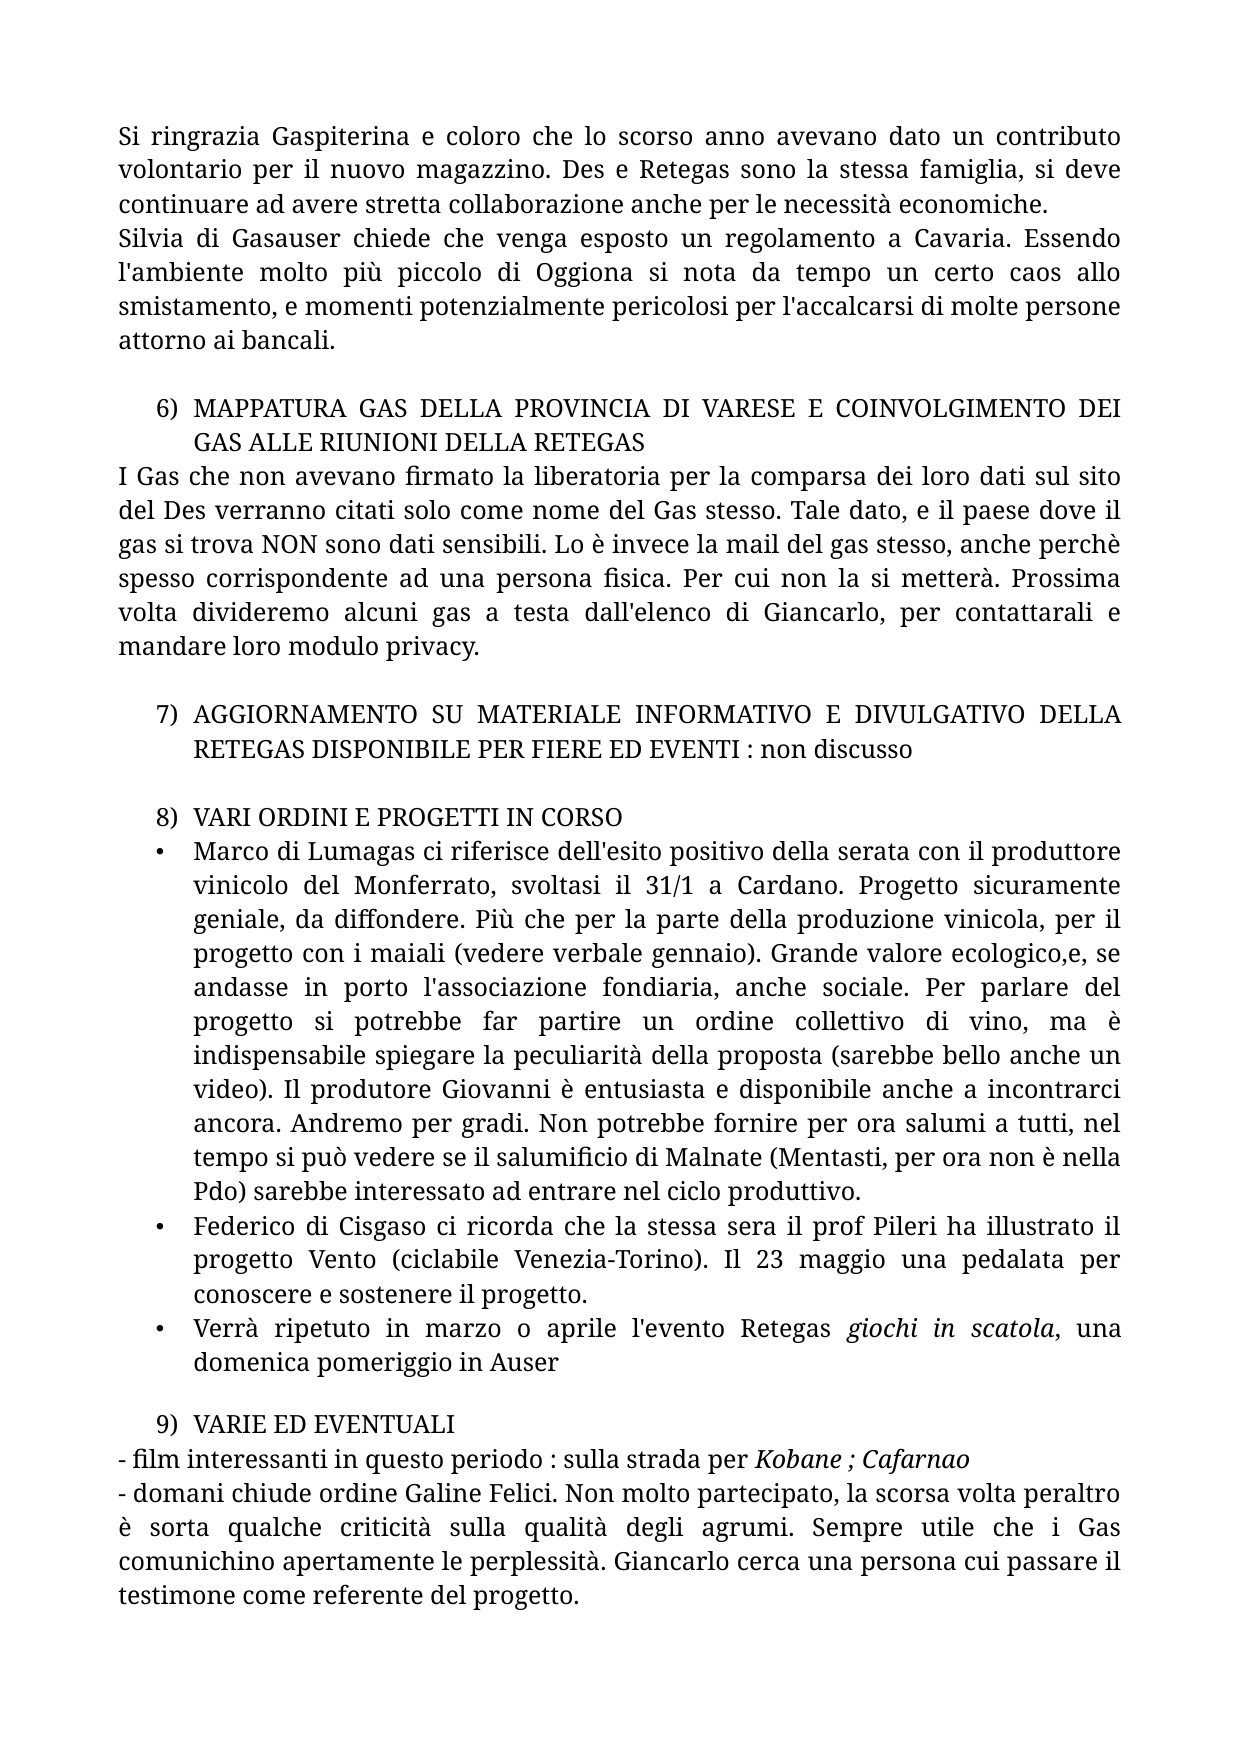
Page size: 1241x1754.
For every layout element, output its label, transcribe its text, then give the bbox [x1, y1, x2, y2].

list MAPPATURA GAS DELLA PROVINCIA DI VARESE E COINVOLGIMENTO DEI GAS ALLE RIUNIONI DELLA RETEGAS [156, 391, 1122, 459]
text Silvia di Gasauser chiede che venga esposto un regolamento a Cavaria. Essendo l'ambiente molto più piccolo di Oggiona si nota da tempo un certo caos allo smistamento, e momenti potenzialmente pericolosi per l'accalcarsi di molte persone attorno ai bancali. [118, 220, 1122, 357]
text I Gas che non avevano firmato la liberatoria per la comparsa dei loro dati sul sito del Des verranno citati solo come nome del Gas stesso. Tale dato, e il paese dove il gas si trova NON sono dati sensibili. Lo è invece la mail del gas stesso, anche perchè spesso corrispondente ad una persona fisica. Per cui non la si metterà. Prossima volta divideremo alcuni gas a testa dall'elenco di Giancarlo, per contattarali e mandare loro modulo privacy. [118, 459, 1122, 663]
list AGGIORNAMENTO SU MATERIALE INFORMATIVO E DIVULGATIVO DELLA RETEGAS DISPONIBILE PER FIERE ED EVENTI : non discusso [156, 697, 1122, 765]
list VARIE ED EVENTUALI [156, 1407, 1122, 1441]
list Marco di Lumagas ci riferisce dell'esito positivo della serata con il produttore vinicolo del Monferrato, svoltasi il 31/1 a Cardano. Progetto sicuramente geniale, da diffondere. Più che per la parte della produzione vinicola, per il progetto con i maiali (vedere verbale gennaio). Grande valore ecologico,e, se andasse in porto l'associazione fondiaria, anche sociale. Per parlare del progetto si potrebbe far partire un ordine collettivo di vino, ma è indispensabile spiegare la peculiarità della proposta (sarebbe bello anche un video). Il produtore Giovanni è entusiasta e disponibile anche a incontrarci ancora. Andremo per gradi. Non potrebbe fornire per ora salumi a tutti, nel tempo si può vedere se il salumificio di Malnate (Mentasti, per ora non è nella Pdo) sarebbe interessato ad entrare nel ciclo produttivo. [156, 833, 1122, 1208]
list Federico di Cisgaso ci ricorda che la stessa sera il prof Pileri ha illustrato il progetto Vento (ciclabile Venezia-Torino). Il 23 maggio una pedalata per conoscere e sostenere il progetto. [156, 1208, 1122, 1310]
text - domani chiude ordine Galine Felici. Non molto partecipato, la scorsa volta peraltro è sorta qualche criticità sulla qualità degli agrumi. Sempre utile che i Gas comunichino apertamente le perplessità. Giancarlo cerca una persona cui passare il testimone come referente del progetto. [118, 1475, 1122, 1612]
text - film interessanti in questo periodo : sulla strada per Kobane ; Cafarnao [118, 1441, 1122, 1475]
list VARI ORDINI E PROGETTI IN CORSO [156, 799, 1122, 833]
text Si ringrazia Gaspiterina e coloro che lo scorso anno avevano dato un contributo volontario per il nuovo magazzino. Des e Retegas sono la stessa famiglia, si deve continuare ad avere stretta collaborazione anche per le necessità economiche. [118, 118, 1122, 220]
list Verrà ripetuto in marzo o aprile l'evento Retegas giochi in scatola, una domenica pomeriggio in Auser [156, 1310, 1122, 1378]
